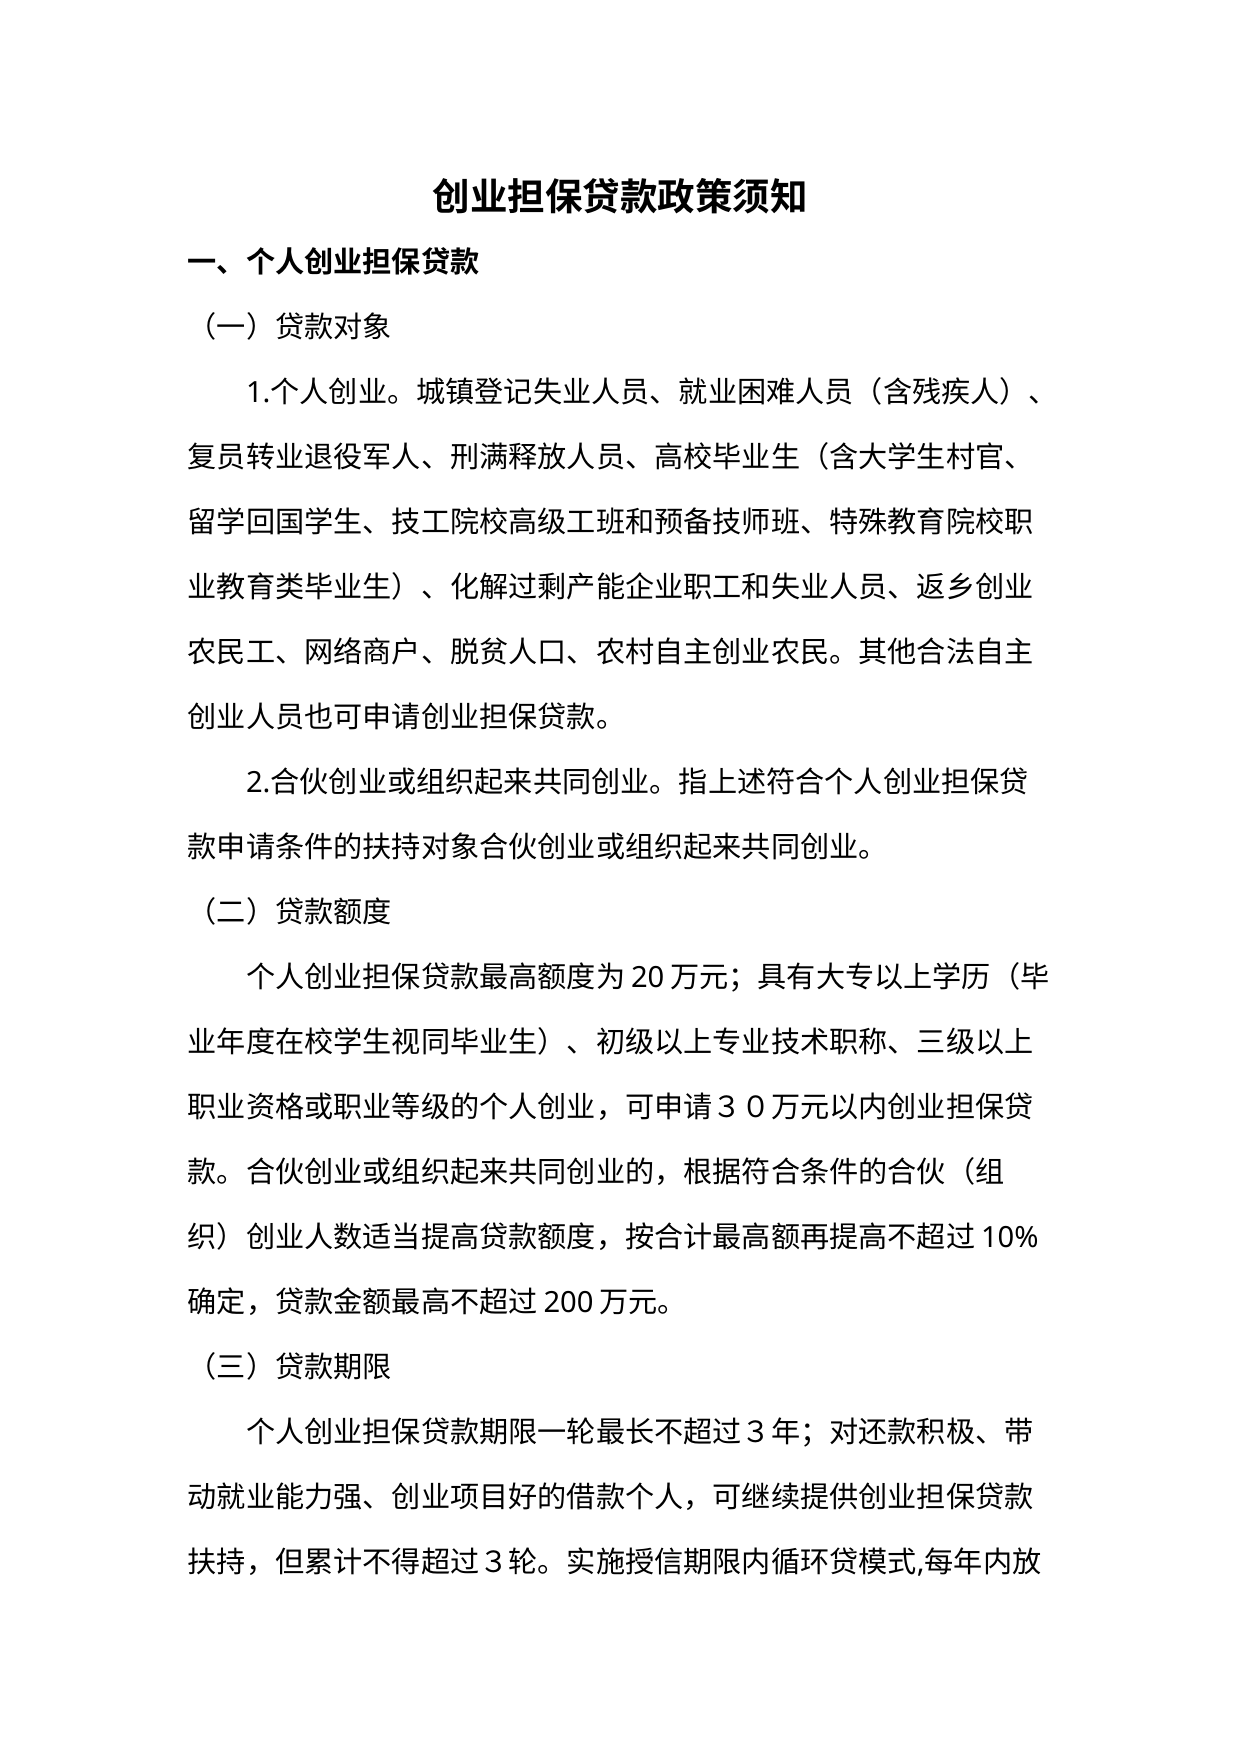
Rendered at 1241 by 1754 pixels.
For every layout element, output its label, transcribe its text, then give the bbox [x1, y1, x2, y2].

text 个人创业担保贷款最高额度为20万元；具有大专以上学历（毕业年度在校学生视同毕业生）、初级以上专业技术职称、三级以上职业资格或职业等级的个人创业，可申请３０万元以内创业担保贷款。合伙创业或组织起来共同创业的，根据符合条件的合伙（组织）创业人数适当提高贷款额度，按合计最高额再提高不超过10%确定，贷款金额最高不超过200万元。 [187, 942, 1053, 1332]
text 创业担保贷款政策须知 [187, 162, 1053, 227]
text 1.个人创业。城镇登记失业人员、就业困难人员（含残疾人）、复员转业退役军人、刑满释放人员、高校毕业生（含大学生村官、留学回国学生、技工院校高级工班和预备技师班、特殊教育院校职业教育类毕业生）、化解过剩产能企业职工和失业人员、返乡创业农民工、网络商户、脱贫人口、农村自主创业农民。其他合法自主创业人员也可申请创业担保贷款。 [187, 357, 1053, 747]
text （一）贷款对象 [187, 292, 1053, 357]
text （三）贷款期限 [187, 1332, 1053, 1397]
text 一、个人创业担保贷款 [187, 227, 1053, 292]
text （二）贷款额度 [187, 877, 1053, 942]
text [187, 1397, 1053, 1592]
text 2.合伙创业或组织起来共同创业。指上述符合个人创业担保贷款申请条件的扶持对象合伙创业或组织起来共同创业。 [187, 747, 1053, 877]
